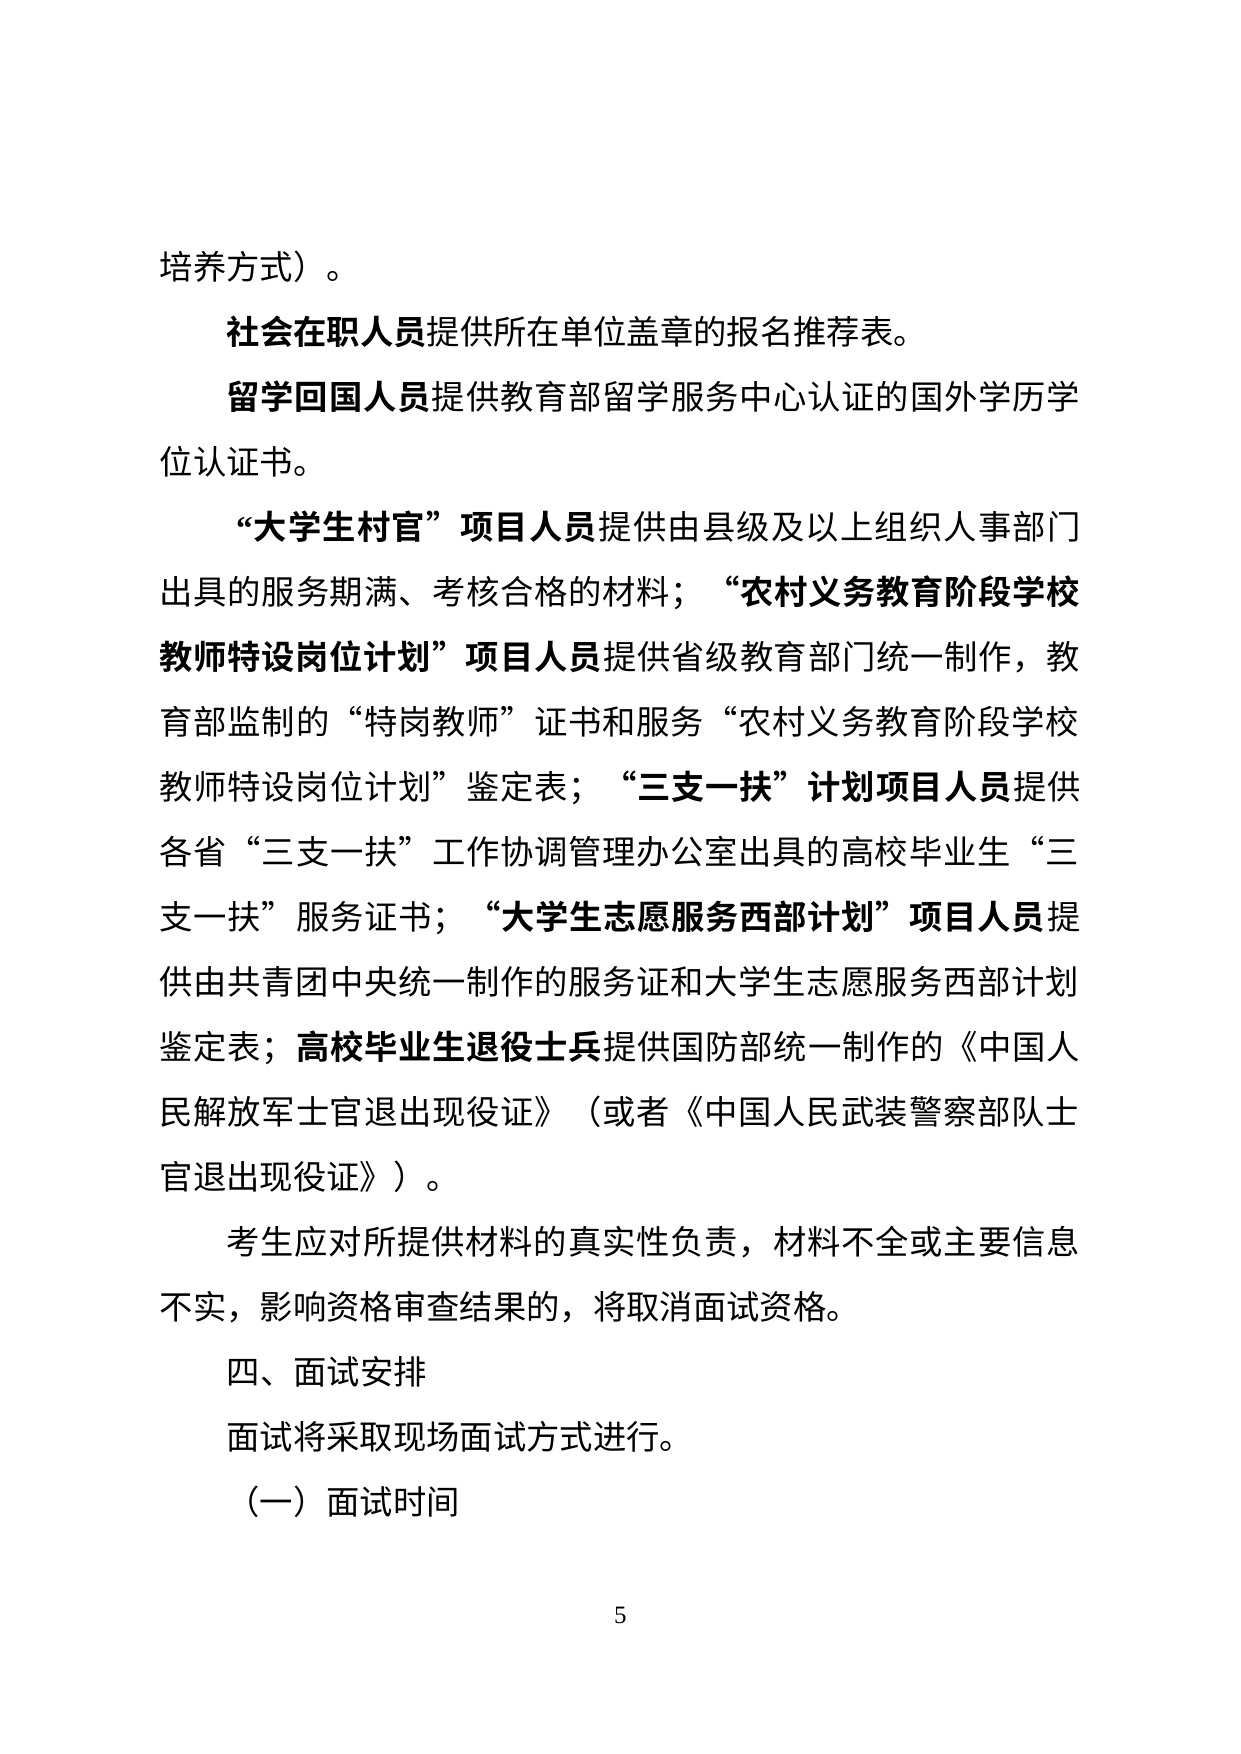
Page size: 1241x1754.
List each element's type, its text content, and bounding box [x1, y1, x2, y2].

text 四、面试安排 [159, 1338, 1081, 1403]
text （一）面试时间 [159, 1468, 1081, 1533]
text 考生应对所提供材料的真实性负责，材料不全或主要信息不实，影响资格审查结果的，将取消面试资格。 [159, 1208, 1081, 1338]
text 面试将采取现场面试方式进行。 [159, 1403, 1081, 1468]
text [159, 233, 1081, 298]
text 社会在职人员提供所在单位盖章的报名推荐表。 [159, 298, 1081, 363]
text 留学回国人员提供教育部留学服务中心认证的国外学历学位认证书。 [159, 363, 1081, 493]
text “大学生村官”项目人员提供由县级及以上组织人事部门出具的服务期满、考核合格的材料；“农村义务教育阶段学校教师特设岗位计划”项目人员提供省级教育部门统一制作，教育部监制的“特岗教师”证书和服务“农村义务教育阶段学校教师特设岗位计划”鉴定表；“三支一扶”计划项目人员提供各省“三支一扶”工作协调管理办公室出具的高校毕业生“三支一扶”服务证书；“大学生志愿服务西部计划”项目人员提供由共青团中央统一制作的服务证和大学生志愿服务西部计划鉴定表；高校毕业生退役士兵提供国防部统一制作的《中国人民解放军士官退出现役证》（或者《中国人民武装警察部队士官退出现役证》）。 [159, 493, 1081, 1208]
